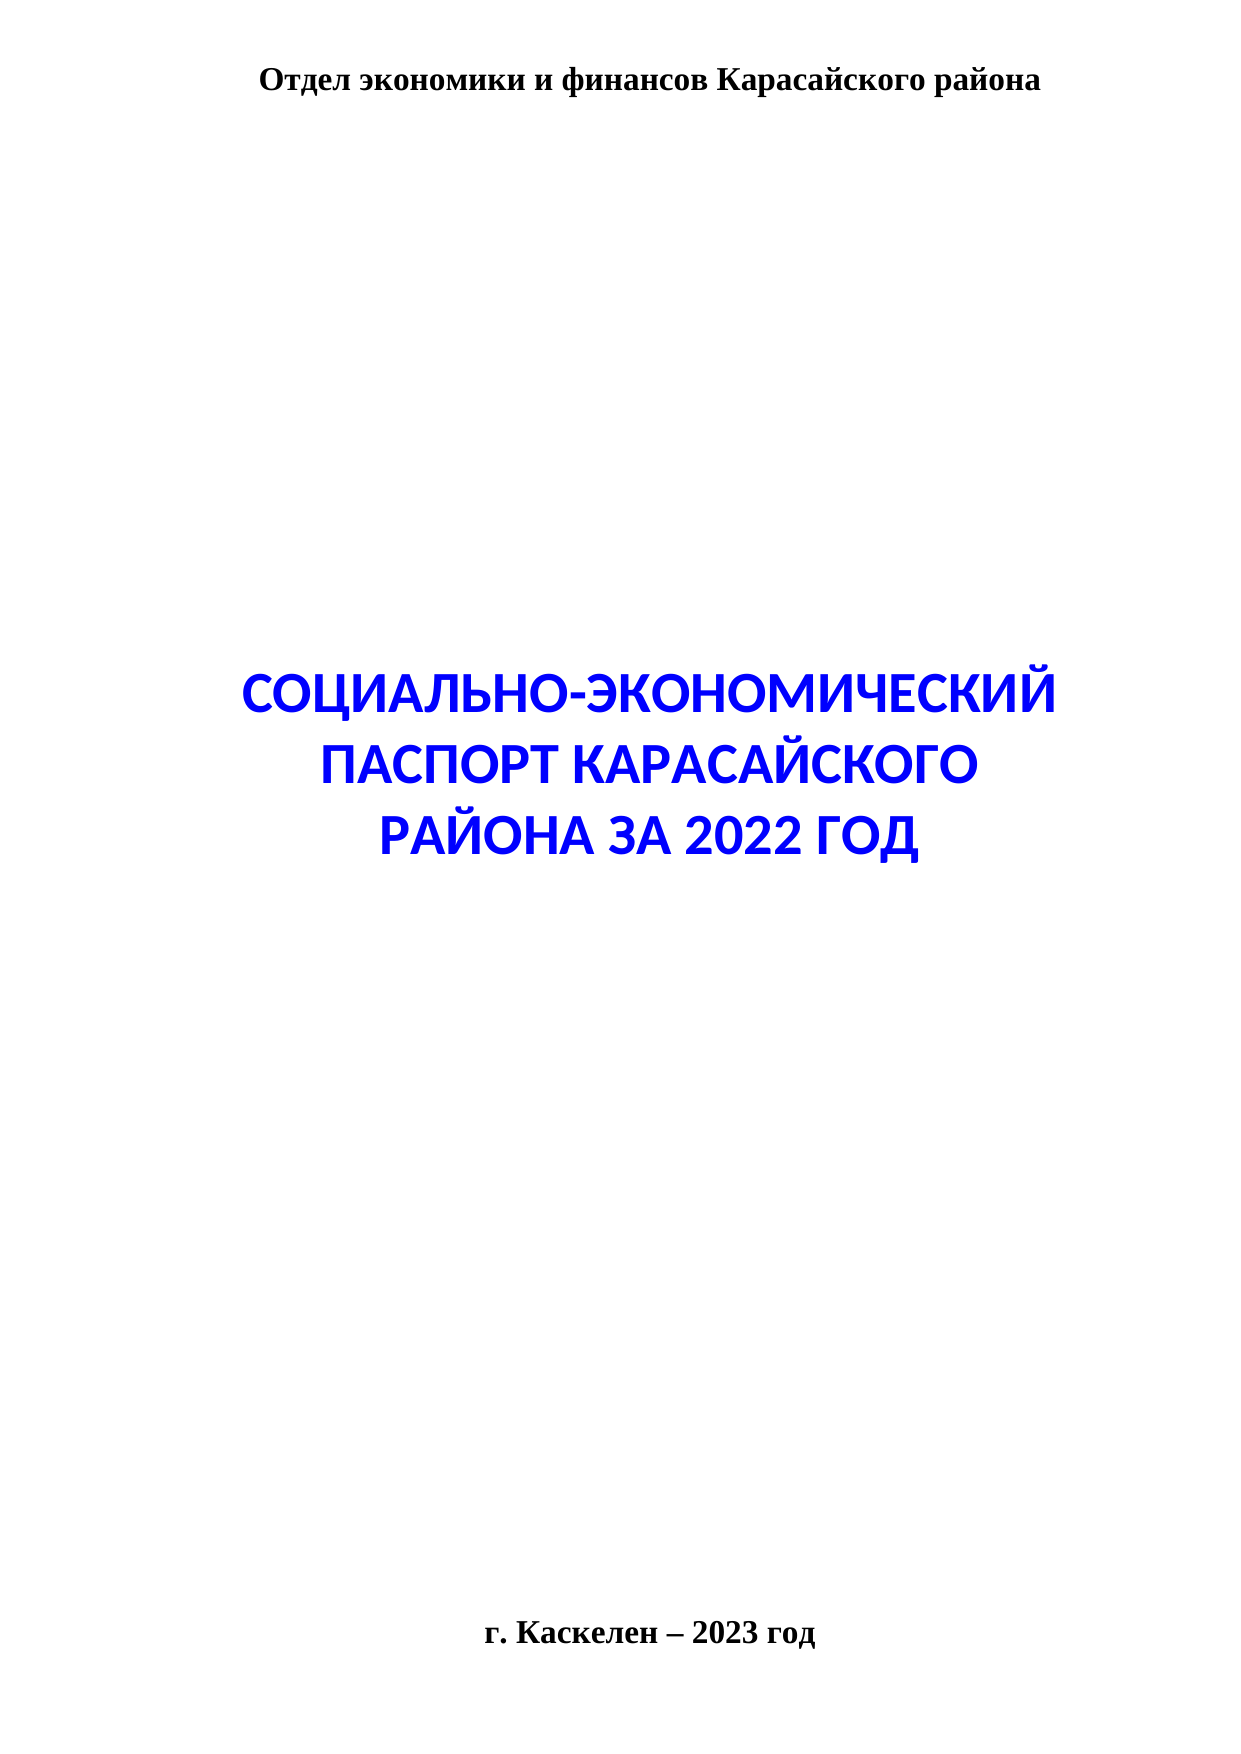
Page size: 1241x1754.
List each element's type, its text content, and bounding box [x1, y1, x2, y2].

subtitle РАЙОНА ЗА 2022 ГОД [118, 798, 1181, 869]
subtitle ПАСПОРТ КАРАСАЙСКОГО [118, 727, 1181, 798]
subtitle г. Каскелен – 2023 год [118, 1612, 1181, 1650]
subtitle СОЦИАЛЬНО-ЭКОНОМИЧЕСКИЙ [118, 656, 1181, 727]
subtitle Отдел экономики и финансов Карасайского района [118, 59, 1181, 97]
